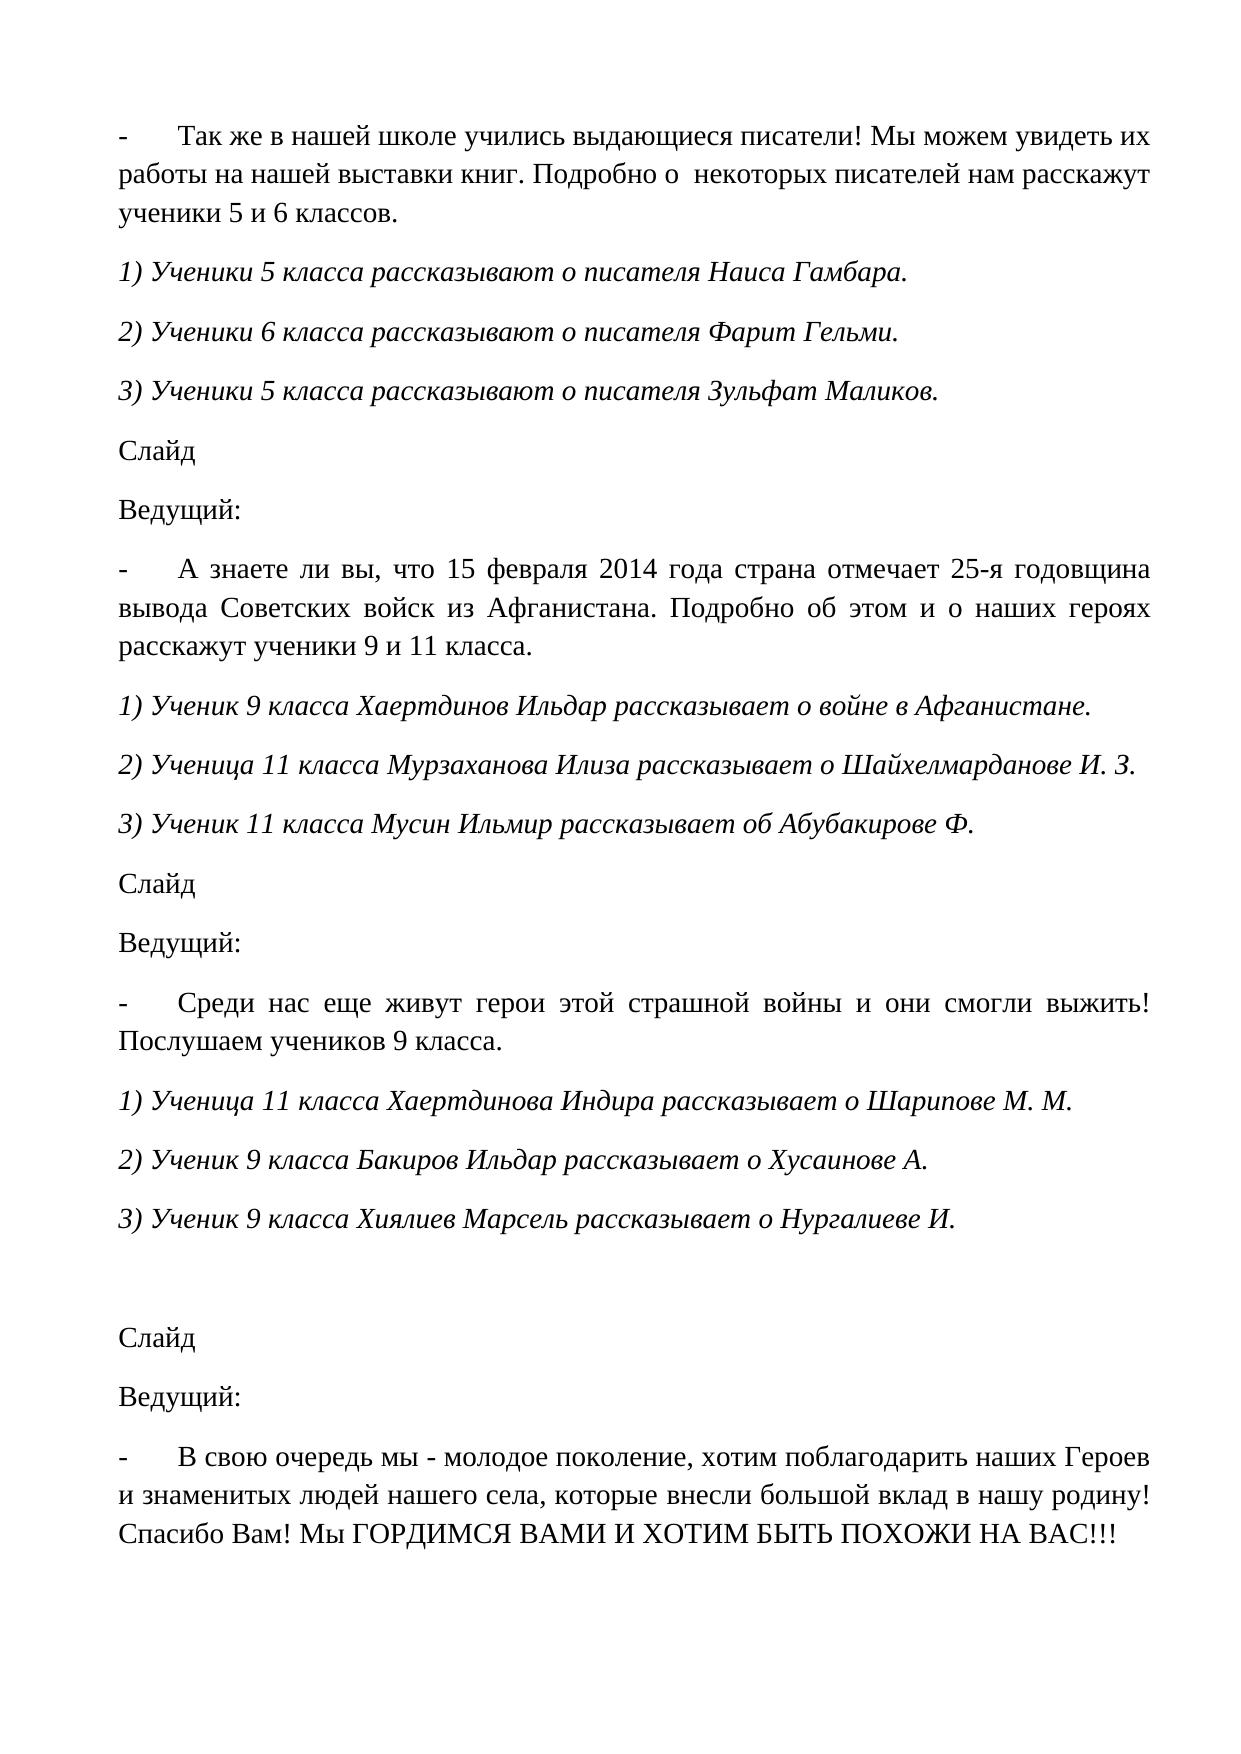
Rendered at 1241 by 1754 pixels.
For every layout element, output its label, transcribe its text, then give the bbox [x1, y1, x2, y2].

text Ведущий: [118, 492, 1152, 526]
text Ведущий: [118, 925, 1152, 959]
text 3) Ученики 5 класса рассказывают о писателя Зульфат Маликов. [118, 373, 1152, 407]
text Слайд [118, 1320, 1152, 1354]
text Слайд [118, 433, 1152, 466]
text 1) Ученики 5 класса рассказывают о писателя Наиса Гамбара. [118, 254, 1152, 288]
text 2) Ученики 6 класса рассказывают о писателя Фарит Гельми. [118, 314, 1152, 347]
text Слайд [118, 866, 1152, 899]
text - А знаете ли вы, что 15 февраля 2014 года страна отмечает 25-я годовщина вывода Советских войск из Афганистана. Подробно об этом и о наших героях расскажут ученики 9 и 11 класса. [118, 551, 1152, 662]
text - Так же в нашей школе учились выдающиеся писатели! Мы можем увидеть их работы на нашей выставки книг. Подробно о некоторых писателей нам расскажут ученики 5 и 6 классов. [118, 118, 1152, 229]
text 3) Ученик 9 класса Хиялиев Марсель рассказывает о Нургалиеве И. [118, 1201, 1152, 1235]
text 1) Ученица 11 класса Хаертдинова Индира рассказывает о Шарипове М. М. [118, 1083, 1152, 1116]
text Ведущий: [118, 1379, 1152, 1413]
text 2) Ученица 11 класса Мурзаханова Илиза рассказывает о Шайхелмарданове И. З. [118, 747, 1152, 781]
text - В свою очередь мы - молодое поколение, хотим поблагодарить наших Героев и знаменитых людей нашего села, которые внесли большой вклад в нашу родину! Спасибо Вам! Мы ГОРДИМСЯ ВАМИ И ХОТИМ БЫТЬ ПОХОЖИ НА ВАС!!! [118, 1439, 1152, 1549]
text 2) Ученик 9 класса Бакиров Ильдар рассказывает о Хусаинове А. [118, 1142, 1152, 1176]
text 1) Ученик 9 класса Хаертдинов Ильдар рассказывает о войне в Афганистане. [118, 688, 1152, 721]
text - Среди нас еще живут герои этой страшной войны и они смогли выжить! Послушаем учеников 9 класса. [118, 985, 1152, 1057]
text 3) Ученик 11 класса Мусин Ильмир рассказывает об Абубакирове Ф. [118, 807, 1152, 840]
